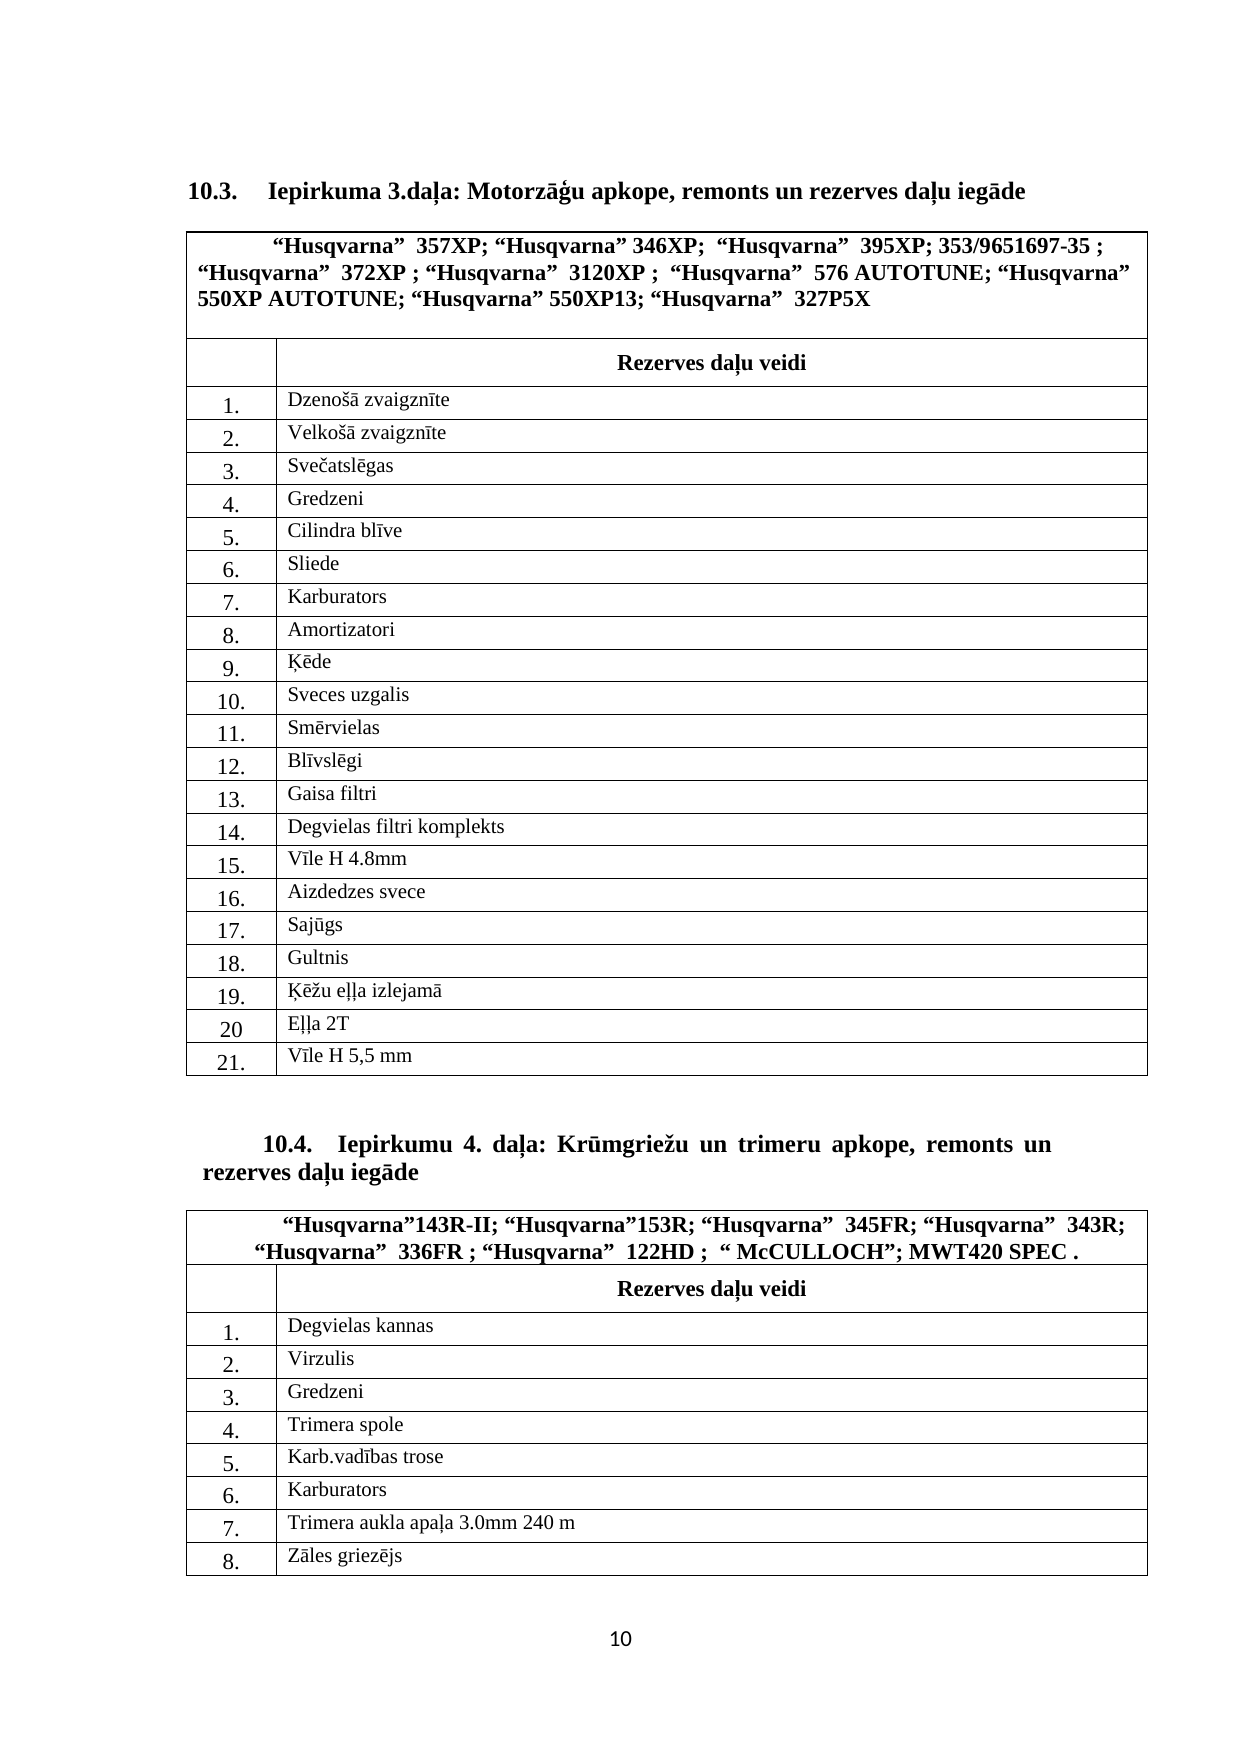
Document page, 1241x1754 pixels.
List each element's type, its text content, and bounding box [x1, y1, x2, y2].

table_cell Gultnis [277, 945, 1147, 977]
list Iepirkumu 4. daļa: Krūmgriežu un trimeru apkope, remonts un rezerves daļu iegāde [202, 1129, 1053, 1186]
table_cell Vīle H 5,5 mm [277, 1043, 1147, 1075]
table_cell Karb.vadības trose [277, 1444, 1147, 1476]
table_cell Karburators [277, 1477, 1147, 1509]
table_cell Aizdedzes svece [277, 879, 1147, 911]
table_cell 18. [187, 945, 276, 977]
table_cell 3. [187, 453, 276, 484]
table_cell Velkošā zvaigznīte [277, 420, 1147, 452]
table_cell Blīvslēgi [277, 748, 1147, 780]
table_cell 1. [187, 387, 276, 419]
table_cell Dzenošā zvaigznīte [277, 387, 1147, 419]
table_cell Ķēžu eļļa izlejamā [277, 978, 1147, 1009]
table_cell Gredzeni [277, 1379, 1147, 1411]
table_cell 5. [187, 1444, 276, 1476]
table_cell 17. [187, 912, 276, 944]
table_cell 20 [187, 1010, 276, 1042]
table_cell Smērvielas [277, 715, 1147, 747]
table_cell 2. [187, 1346, 276, 1378]
table_cell 21. [187, 1043, 276, 1075]
table_cell 4. [187, 1412, 276, 1443]
table_header “Husqvarna” 357XP; “Husqvarna” 346XP; “Husqvarna” 395XP; 353/9651697-35 ; “Husqvarna” 372XP ; “Husqvarna” 3120XP ; “Husqvarna” 576 AUTOTUNE; “Husqvarna” 550XP AUTOTUNE; “Husqvarna” 550XP13; “Husqvarna” 327P5X [187, 233, 1147, 338]
table_cell 13. [187, 781, 276, 812]
table_cell Sajūgs [277, 912, 1147, 944]
table_cell 16. [187, 879, 276, 911]
table_cell Rezerves daļu veidi [277, 1265, 1147, 1312]
table_cell 6. [187, 551, 276, 583]
table_cell 8. [187, 617, 276, 648]
table_cell 5. [187, 518, 276, 550]
table_cell 9. [187, 650, 276, 681]
table_header “Husqvarna”143R-II; “Husqvarna”153R; “Husqvarna” 345FR; “Husqvarna” 343R; “Husqvarna” 336FR ; “Husqvarna” 122HD ; “ McCULLOCH”; MWT420 SPEC . [187, 1211, 1147, 1264]
table_cell 14. [187, 814, 276, 845]
table_cell Sveces uzgalis [277, 682, 1147, 714]
table_cell Gaisa filtri [277, 781, 1147, 812]
table_cell Ķēde [277, 650, 1147, 681]
table_cell Virzulis [277, 1346, 1147, 1378]
table_cell 19. [187, 978, 276, 1009]
table_cell 15. [187, 846, 276, 878]
table_cell 7. [187, 584, 276, 616]
table_cell Karburators [277, 584, 1147, 616]
table_cell 6. [187, 1477, 276, 1509]
table_cell [187, 1265, 276, 1312]
table_cell Svečatslēgas [277, 453, 1147, 484]
table_cell Vīle H 4.8mm [277, 846, 1147, 878]
table_cell Gredzeni [277, 485, 1147, 517]
table_cell Degvielas filtri komplekts [277, 814, 1147, 845]
table_cell 10. [187, 682, 276, 714]
table_cell 1. [187, 1313, 276, 1345]
table_cell 11. [187, 715, 276, 747]
table_cell Zāles griezējs [277, 1543, 1147, 1574]
table_cell Cilindra blīve [277, 518, 1147, 550]
table_cell 12. [187, 748, 276, 780]
table_cell Trimera spole [277, 1412, 1147, 1443]
list Iepirkuma 3.daļa: Motorzāģu apkope, remonts un rezerves daļu iegāde [187, 176, 1053, 205]
table_cell Trimera aukla apaļa 3.0mm 240 m [277, 1510, 1147, 1542]
table_cell 4. [187, 485, 276, 517]
table_cell Eļļa 2T [277, 1010, 1147, 1042]
table_cell 3. [187, 1379, 276, 1411]
table_cell Rezerves daļu veidi [277, 339, 1147, 386]
table_cell 7. [187, 1510, 276, 1542]
table_cell [187, 339, 276, 386]
table_cell 2. [187, 420, 276, 452]
table_cell 8. [187, 1543, 276, 1574]
table_cell Degvielas kannas [277, 1313, 1147, 1345]
table_cell Sliede [277, 551, 1147, 583]
table_cell Amortizatori [277, 617, 1147, 648]
